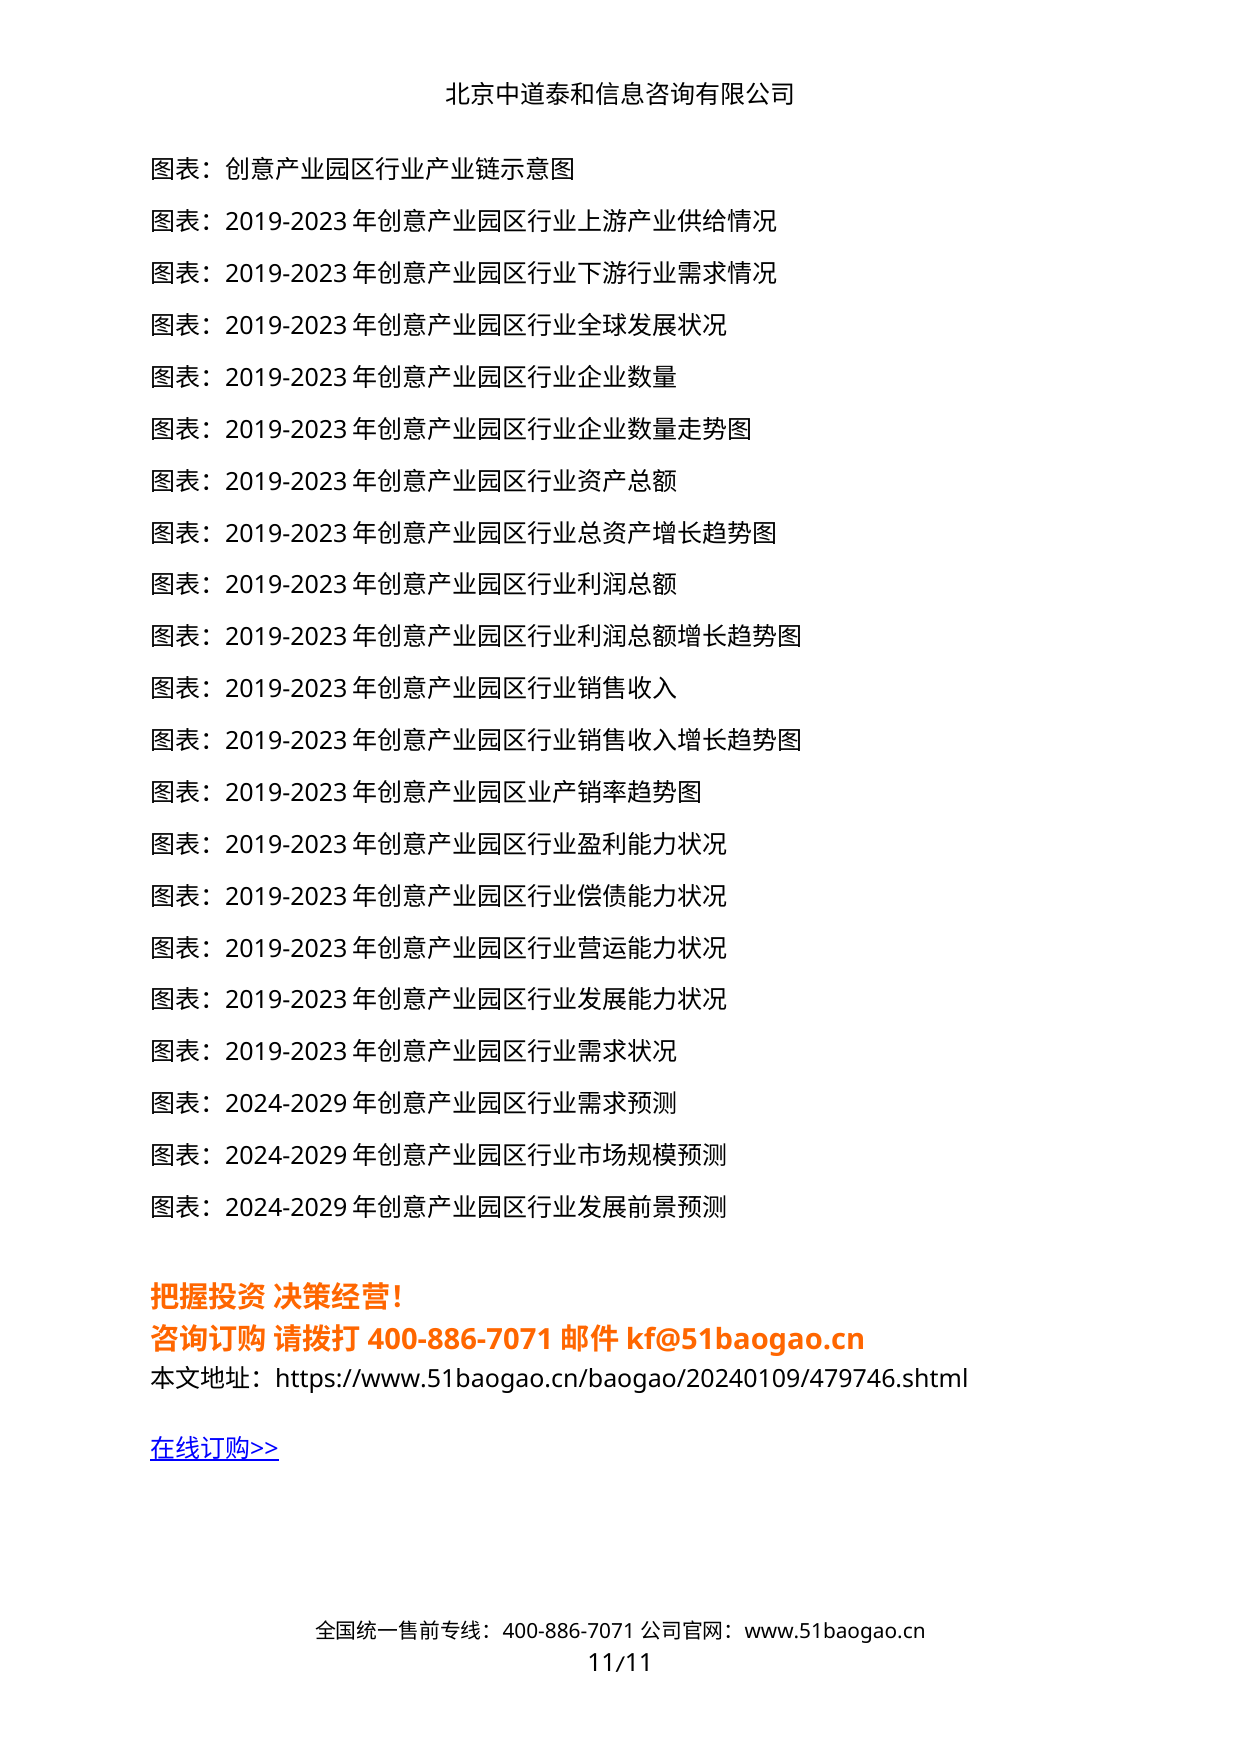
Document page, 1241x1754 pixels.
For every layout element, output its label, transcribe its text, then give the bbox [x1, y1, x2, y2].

text 图表：2019-2023年创意产业园区行业偿债能力状况 [150, 876, 1090, 912]
text 图表：2019-2023年创意产业园区行业盈利能力状况 [150, 824, 1090, 861]
text 图表：2019-2023年创意产业园区行业企业数量 [150, 357, 1090, 394]
text 图表：2024-2029年创意产业园区行业发展前景预测 [150, 1187, 1090, 1224]
text 图表：2019-2023年创意产业园区行业营运能力状况 [150, 928, 1090, 964]
text 图表：2019-2023年创意产业园区行业企业数量走势图 [150, 409, 1090, 446]
text 在线订购>> [150, 1394, 1090, 1465]
text 图表：2019-2023年创意产业园区行业全球发展状况 [150, 306, 1090, 342]
text 图表：创意产业园区行业产业链示意图 [150, 150, 1090, 186]
text 图表：2019-2023年创意产业园区行业发展能力状况 [150, 980, 1090, 1016]
text 图表：2024-2029年创意产业园区行业需求预测 [150, 1084, 1090, 1120]
text 图表：2019-2023年创意产业园区业产销率趋势图 [150, 772, 1090, 809]
text 图表：2019-2023年创意产业园区行业利润总额 [150, 565, 1090, 601]
text 把握投资 决策经营！咨询订购 请拨打 400-886-7071 邮件 kf@51baogao.cn本文地址：https://www.51baogao.cn/baogao/20240109/479746.shtml [150, 1239, 1090, 1394]
text 图表：2019-2023年创意产业园区行业需求状况 [150, 1032, 1090, 1068]
text 图表：2019-2023年创意产业园区行业总资产增长趋势图 [150, 513, 1090, 549]
text 图表：2019-2023年创意产业园区行业销售收入 [150, 669, 1090, 705]
text 图表：2019-2023年创意产业园区行业上游产业供给情况 [150, 202, 1090, 238]
text 图表：2024-2029年创意产业园区行业市场规模预测 [150, 1136, 1090, 1172]
text 图表：2019-2023年创意产业园区行业资产总额 [150, 461, 1090, 497]
text 图表：2019-2023年创意产业园区行业销售收入增长趋势图 [150, 721, 1090, 757]
text 图表：2019-2023年创意产业园区行业下游行业需求情况 [150, 254, 1090, 290]
text 图表：2019-2023年创意产业园区行业利润总额增长趋势图 [150, 617, 1090, 653]
